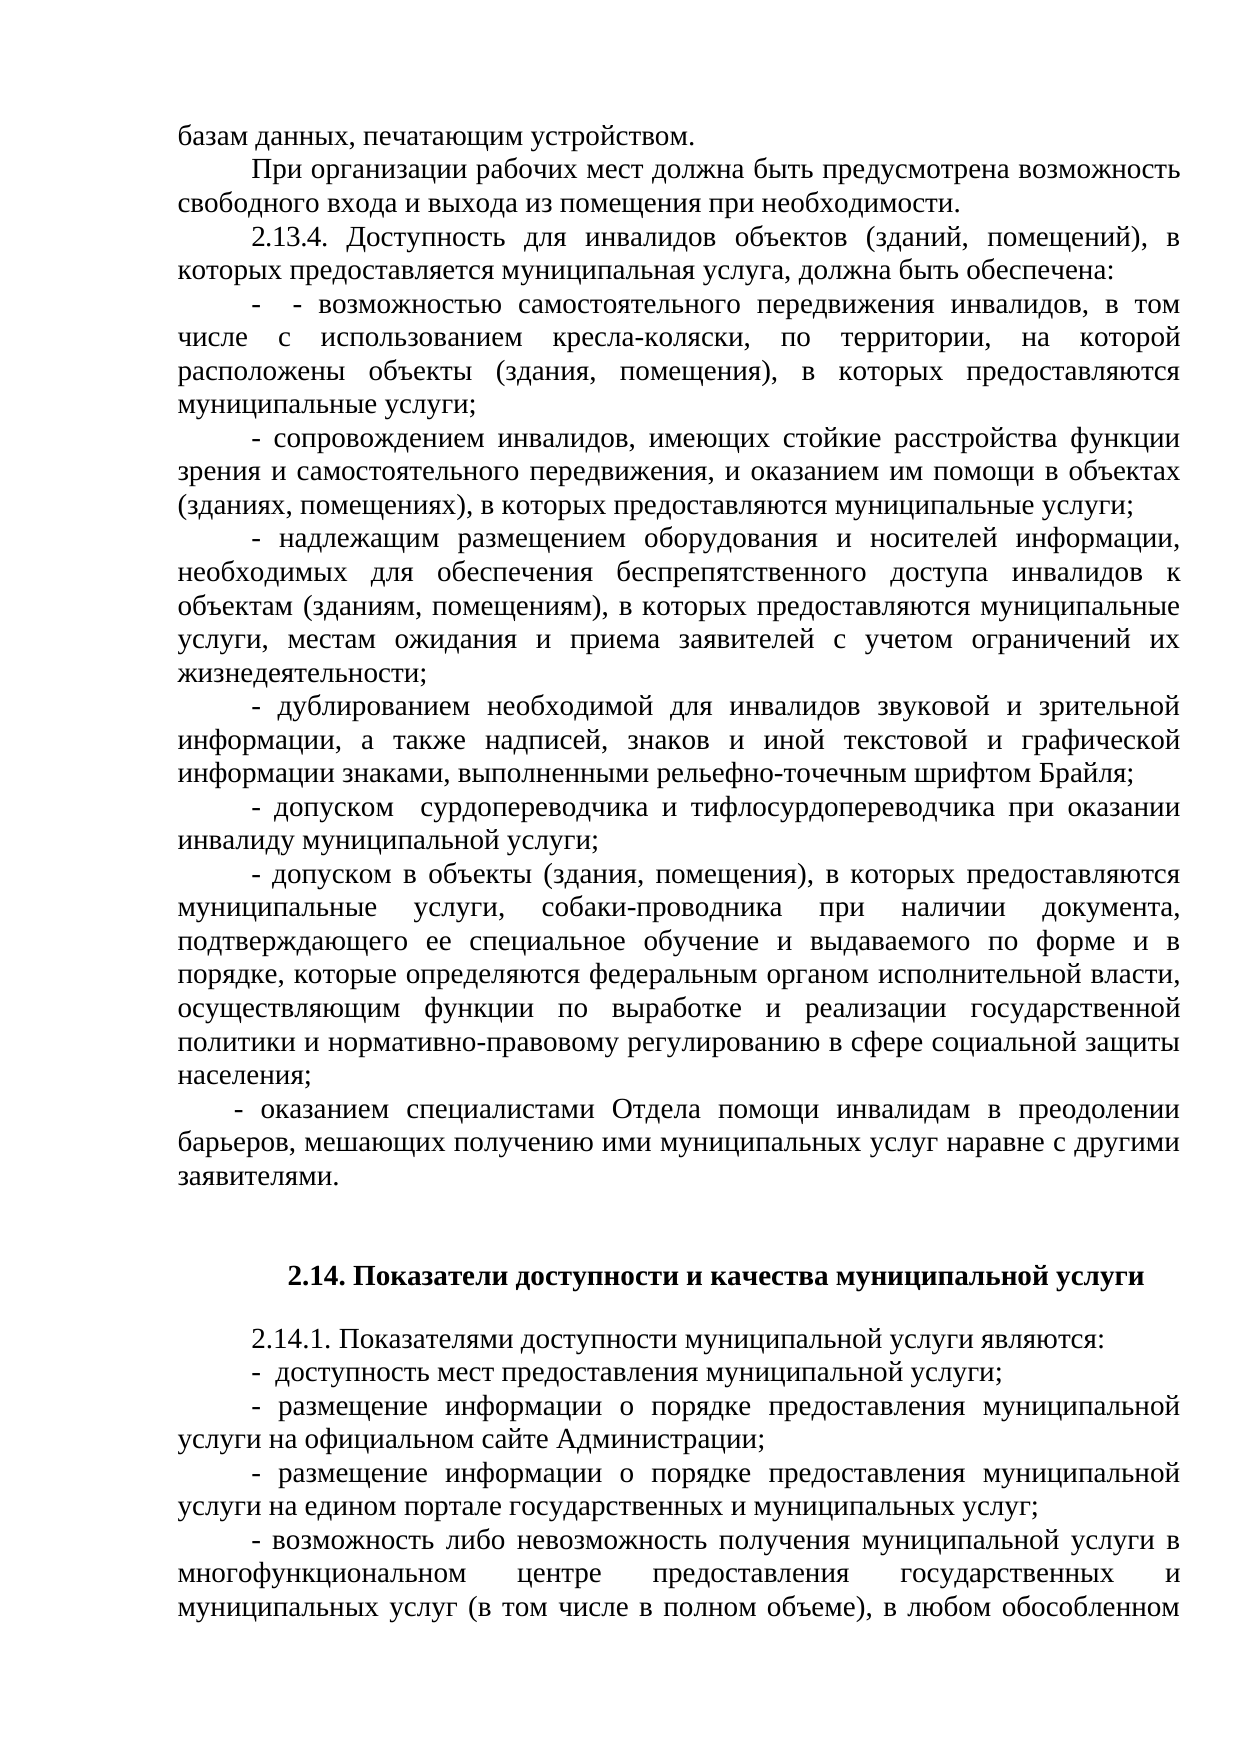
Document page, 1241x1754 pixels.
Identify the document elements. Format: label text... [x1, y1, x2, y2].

text 2.14. Показатели доступности и качества муниципальной услуги [177, 1258, 1181, 1292]
text - дублированием необходимой для инвалидов звуковой и зрительной информации, а также надписей, знаков и иной текстовой и графической информации знаками, выполненными рельефно-точечным шрифтом Брайля; [177, 688, 1181, 789]
text - надлежащим размещением оборудования и носителей информации, необходимых для обеспечения беспрепятственного доступа инвалидов к объектам (зданиям, помещениям), в которых предоставляются муниципальные услуги, местам ожидания и приема заявителей с учетом ограничений их жизнедеятельности; [177, 521, 1181, 688]
text - оказанием специалистами Отдела помощи инвалидам в преодолении барьеров, мешающих получению ими муниципальных услуг наравне с другими заявителями. [177, 1091, 1181, 1191]
text 2.13.4. Доступность для инвалидов объектов (зданий, помещений), в которых предоставляется муниципальная услуга, должна быть обеспечена: [177, 219, 1181, 286]
text 2.14.1. Показателями доступности муниципальной услуги являются: [177, 1321, 1181, 1354]
text - - возможностью самостоятельного передвижения инвалидов, в том числе с использованием кресла-коляски, по территории, на которой расположены объекты (здания, помещения), в которых предоставляются муниципальные услуги; [177, 286, 1181, 420]
text - доступность мест предоставления муниципальной услуги; [177, 1354, 1181, 1388]
text При организации рабочих мест должна быть предусмотрена возможность свободного входа и выхода из помещения при необходимости. [177, 152, 1181, 219]
text - размещение информации о порядке предоставления муниципальной услуги на едином портале государственных и муниципальных услуг; [177, 1455, 1181, 1522]
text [177, 118, 1181, 152]
text - допуском сурдопереводчика и тифлосурдопереводчика при оказании инвалиду муниципальной услуги; [177, 789, 1181, 856]
text - размещение информации о порядке предоставления муниципальной услуги на официальном сайте Администрации; [177, 1388, 1181, 1455]
text - допуском в объекты (здания, помещения), в которых предоставляются муниципальные услуги, собаки-проводника при наличии документа, подтверждающего ее специальное обучение и выдаваемого по форме и в порядке, которые определяются федеральным органом исполнительной власти, осуществляющим функции по выработке и реализации государственной политики и нормативно-правовому регулированию в сфере социальной защиты населения; [177, 856, 1181, 1091]
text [177, 1522, 1181, 1623]
text - сопровождением инвалидов, имеющих стойкие расстройства функции зрения и самостоятельного передвижения, и оказанием им помощи в объектах (зданиях, помещениях), в которых предоставляются муниципальные услуги; [177, 420, 1181, 521]
